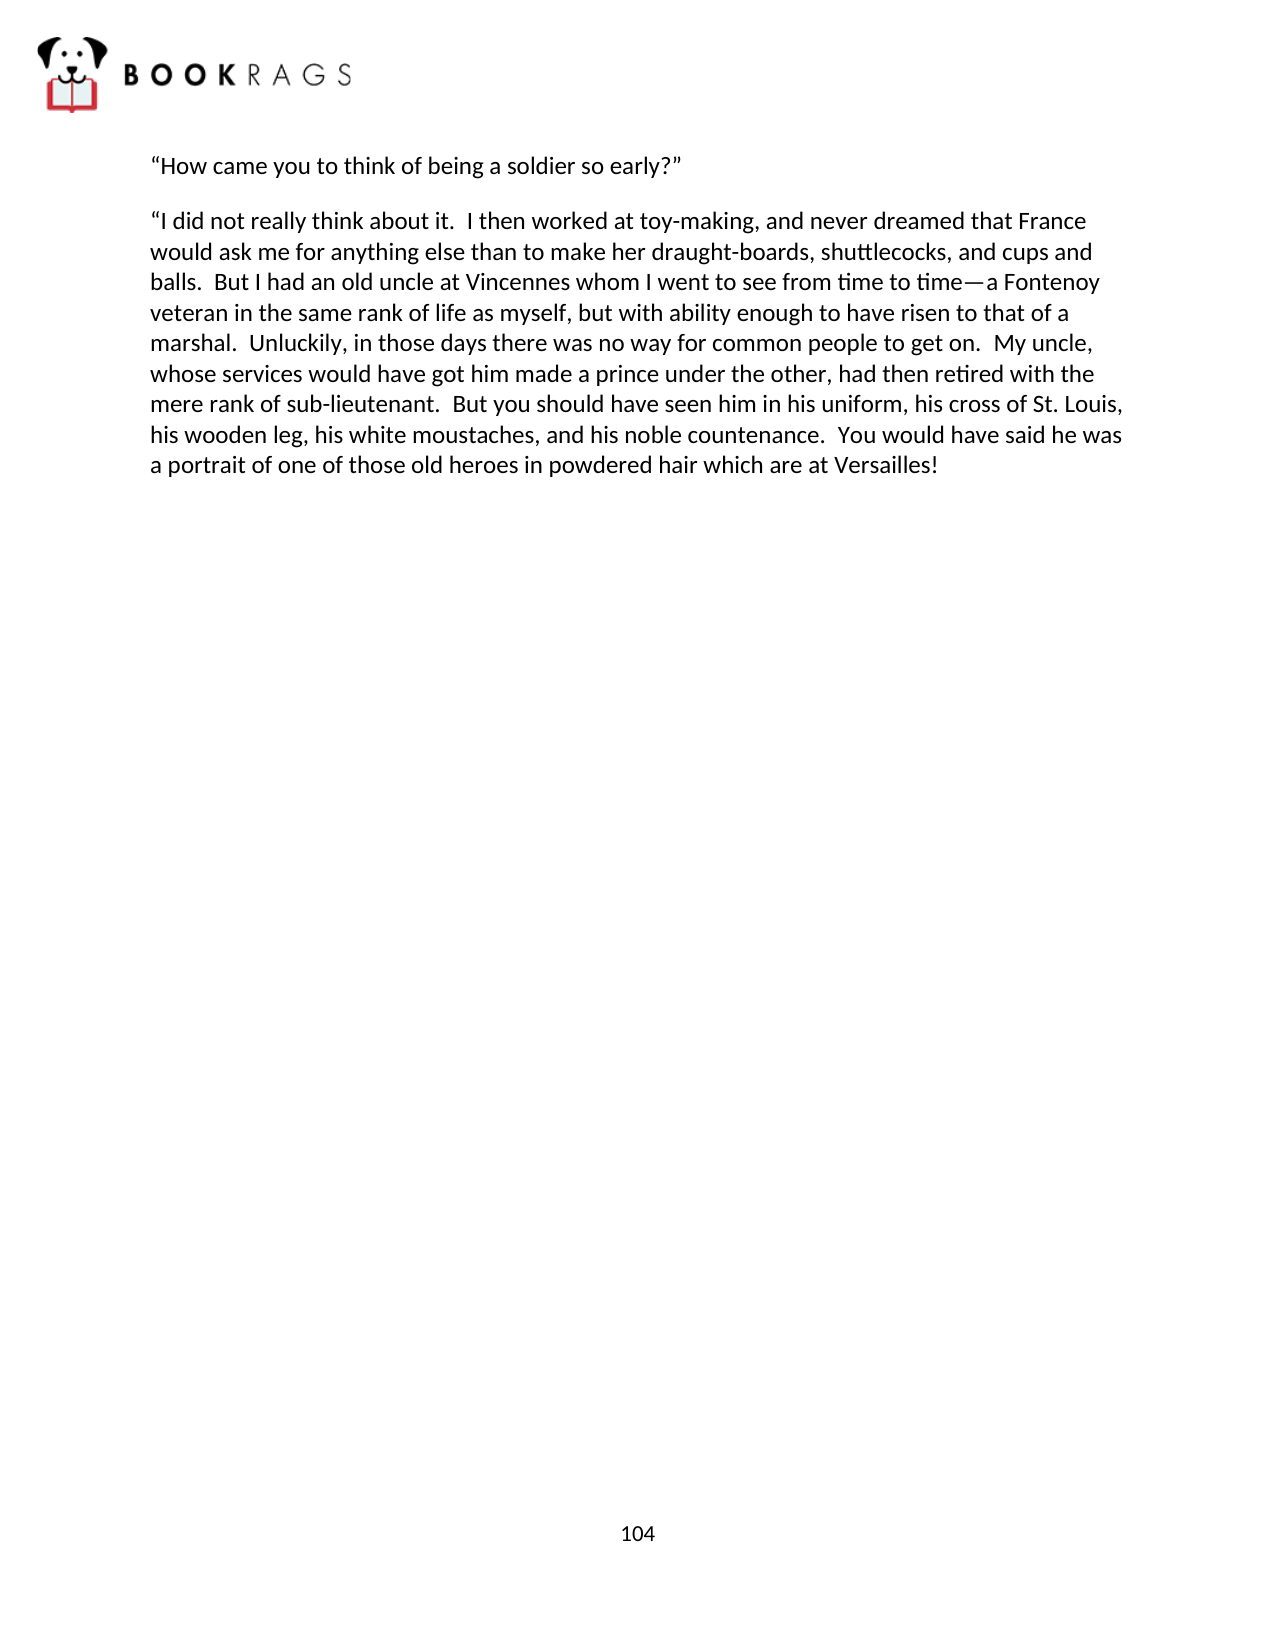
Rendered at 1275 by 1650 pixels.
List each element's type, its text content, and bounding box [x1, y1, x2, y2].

text “I did not really think about it. I then worked at toy-making, and never dreamed that France would ask me for anything else than to make her draught-boards, shuttlecocks, and cups and balls. But I had an old uncle at Vincennes whom I went to see from time to time—­a Fontenoy veteran in the same rank of life as myself, but with ability enough to have risen to that of a marshal. Unluckily, in those days there was no way for common people to get on. My uncle, whose services would have got him made a prince under the other, had then retired with the mere rank of sub-lieutenant. But you should have seen him in his uniform, his cross of St. Louis, his wooden leg, his white moustaches, and his noble countenance. You would have said he was a portrait of one of those old heroes in powdered hair which are at Versailles! [150, 206, 1125, 480]
text “How came you to think of being a soldier so early?” [150, 150, 1125, 181]
picture [37, 37, 351, 113]
